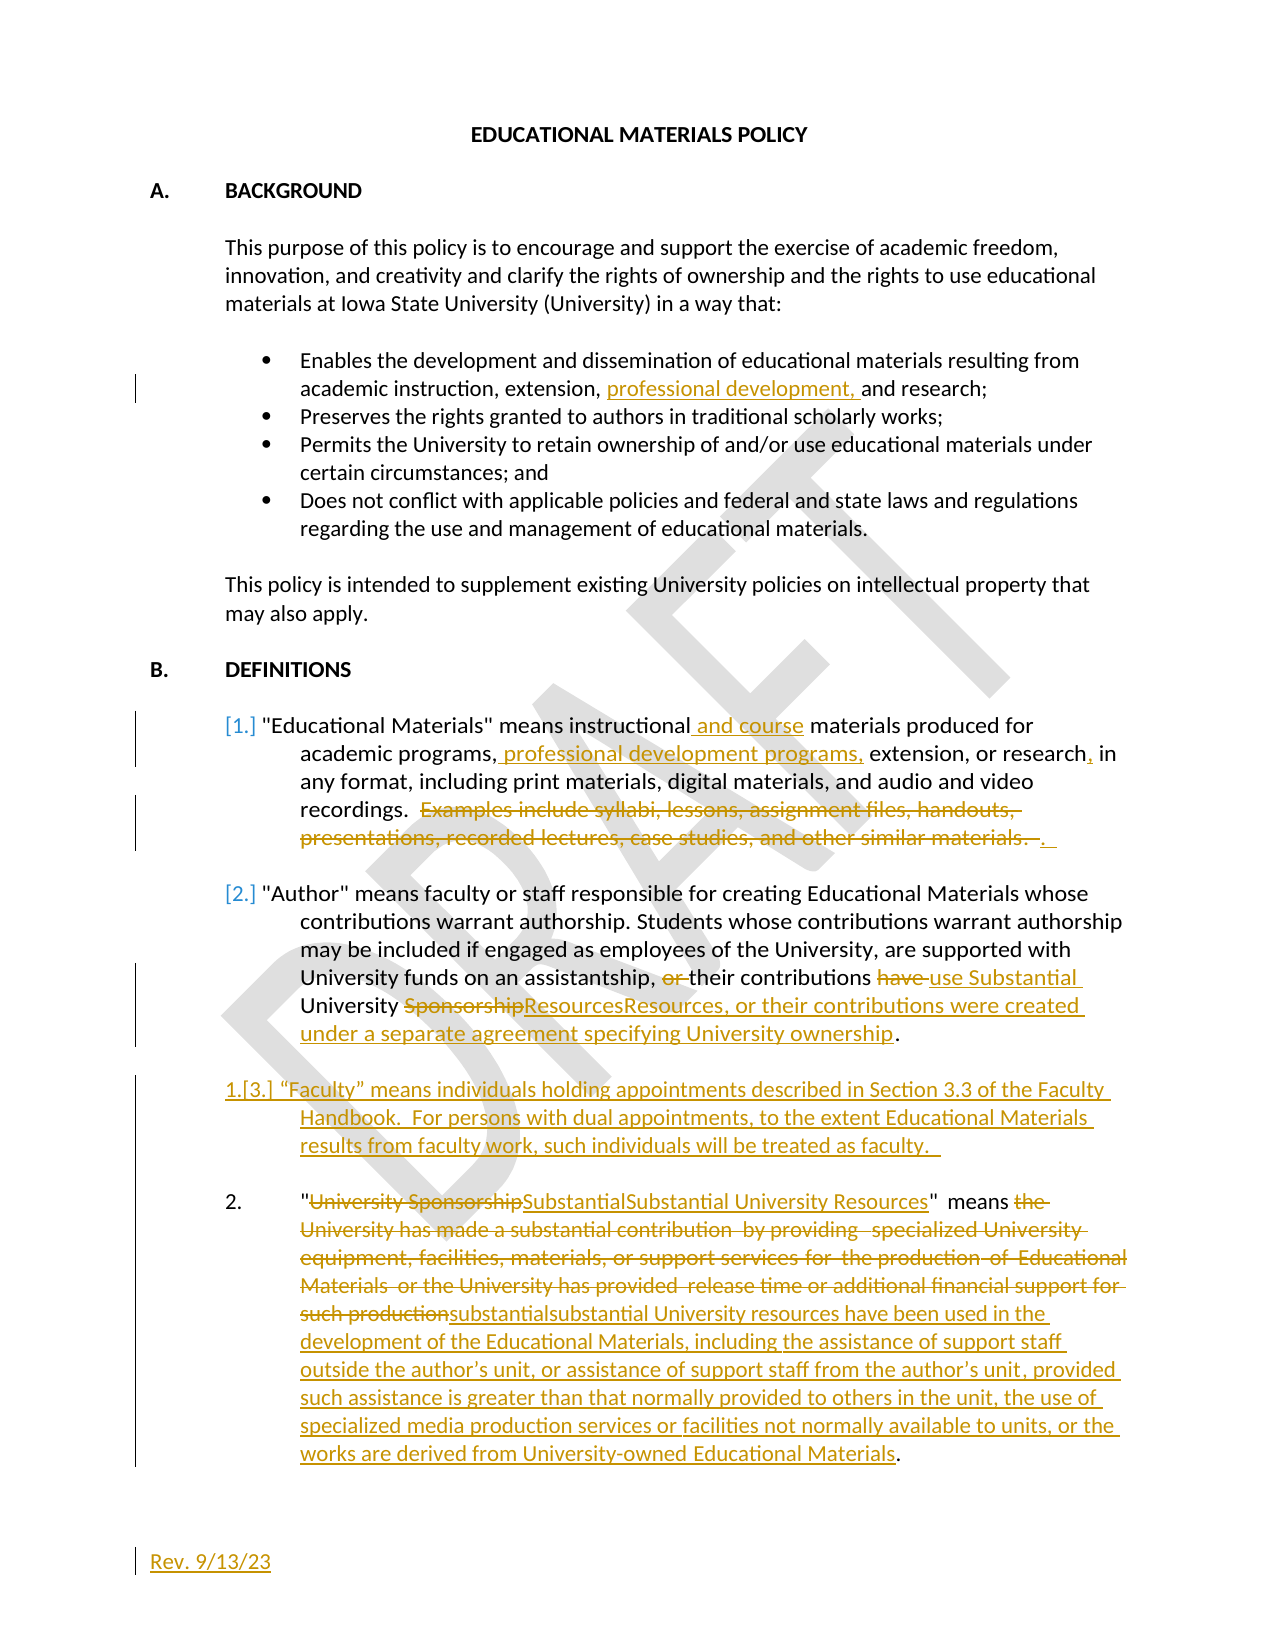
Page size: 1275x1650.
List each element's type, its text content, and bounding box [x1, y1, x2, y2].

list Enables the development and dissemination of educational materials resulting from academic instruction, extension, and research; [262, 346, 1125, 402]
list "Educational Materials" means instructional materials produced for academic programs, extension, or research in any format, including print materials, digital materials, and audio and video recordings. [225, 711, 1128, 851]
title EDUCATIONAL MATERIALS POLICY [150, 120, 1128, 148]
text This purpose of this policy is to encourage and support the exercise of academic freedom, innovation, and creativity and clarify the rights of ownership and the rights to use educational materials at Iowa State University (University) in a way that: [225, 233, 1125, 317]
list "" means . [225, 1187, 1128, 1467]
subtitle DEFINITIONS [150, 655, 1128, 683]
list Does not conflict with applicable policies and federal and state laws and regulations regarding the use and management of educational materials. [262, 487, 1125, 543]
list Permits the University to retain ownership of and/or use educational materials under certain circumstances; and [262, 431, 1125, 487]
list Preserves the rights granted to authors in traditional scholarly works; [262, 402, 1125, 431]
text This policy is intended to supplement existing University policies on intellectual property that may also apply. [225, 571, 1125, 627]
subtitle BACKGROUND [150, 176, 1128, 204]
list "Author" means faculty or staff responsible for creating Educational Materials whose contributions warrant authorship. Students whose contributions warrant authorship may be included if engaged as employees of the University, are supported with University funds on an assistantship, their contributions University . [225, 879, 1128, 1047]
